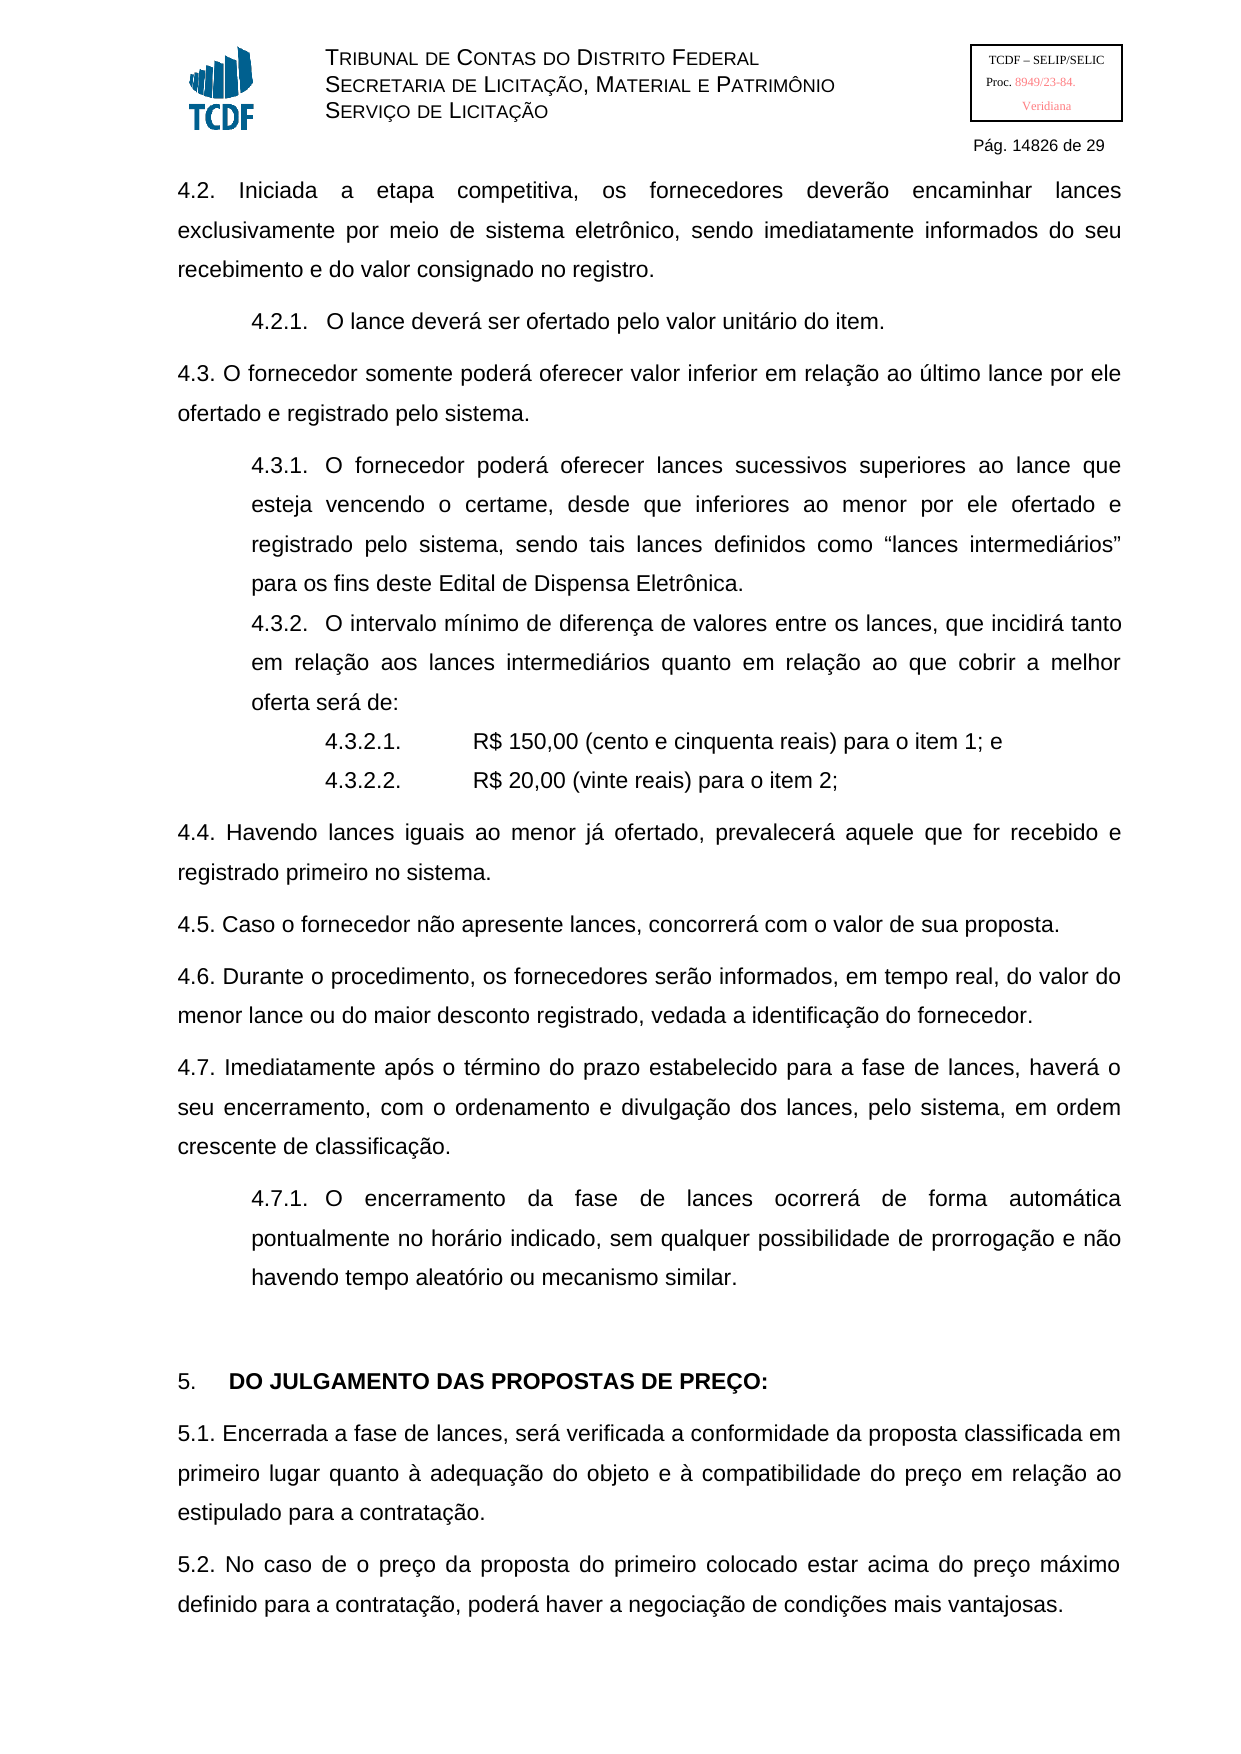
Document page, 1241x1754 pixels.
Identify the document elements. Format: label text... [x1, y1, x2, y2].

text 4.7. Imediatamente após o término do prazo estabelecido para a fase de lances, haverá o seu encerramento, com o ordenamento e divulgação dos lances, pelo sistema, em ordem crescente de classificação. [177, 1054, 1122, 1159]
list O encerramento da fase de lances ocorrerá de forma automática pontualmente no horário indicado, sem qualquer possibilidade de prorrogação e não havendo tempo aleatório ou mecanismo similar. [251, 1185, 1122, 1291]
list O intervalo mínimo de diferença de valores entre os lances, que incidirá tanto em relação aos lances intermediários quanto em relação ao que cobrir a melhor oferta será de: [251, 609, 1122, 715]
picture [177, 44, 265, 132]
text 4.4. Havendo lances iguais ao menor já ofertado, prevalecerá aquele que for recebido e registrado primeiro no sistema. [177, 819, 1122, 885]
text 4.5. Caso o fornecedor não apresente lances, concorrerá com o valor de sua proposta. [177, 911, 1122, 937]
text 4.6. Durante o procedimento, os fornecedores serão informados, em tempo real, do valor do menor lance ou do maior desconto registrado, vedada a identificação do fornecedor. [177, 963, 1122, 1029]
text 4.2. Iniciada a etapa competitiva, os fornecedores deverão encaminhar lances exclusivamente por meio de sistema eletrônico, sendo imediatamente informados do seu recebimento e do valor consignado no registro. [177, 177, 1122, 282]
text 5.2. No caso de o preço da proposta do primeiro colocado estar acima do preço máximo definido para a contratação, poderá haver a negociação de condições mais vantajosas. [177, 1551, 1122, 1617]
text 4.3. O fornecedor somente poderá oferecer valor inferior em relação ao último lance por ele ofertado e registrado pelo sistema. [177, 360, 1122, 426]
list R$ 150,00 (cento e cinquenta reais) para o item 1; e [325, 728, 1122, 754]
list R$ 20,00 (vinte reais) para o item 2; [325, 767, 1122, 794]
list O lance deverá ser ofertado pelo valor unitário do item. [251, 308, 1122, 334]
list DO JULGAMENTO DAS PROPOSTAS DE PREÇO: [177, 1368, 1122, 1394]
list O fornecedor poderá oferecer lances sucessivos superiores ao lance que esteja vencendo o certame, desde que inferiores ao menor por ele ofertado e registrado pelo sistema, sendo tais lances definidos como “lances intermediários” para os fins deste Edital de Dispensa Eletrônica. [251, 452, 1122, 596]
text 5.1. Encerrada a fase de lances, será verificada a conformidade da proposta classificada em primeiro lugar quanto à adequação do objeto e à compatibilidade do preço em relação ao estipulado para a contratação. [177, 1420, 1122, 1525]
